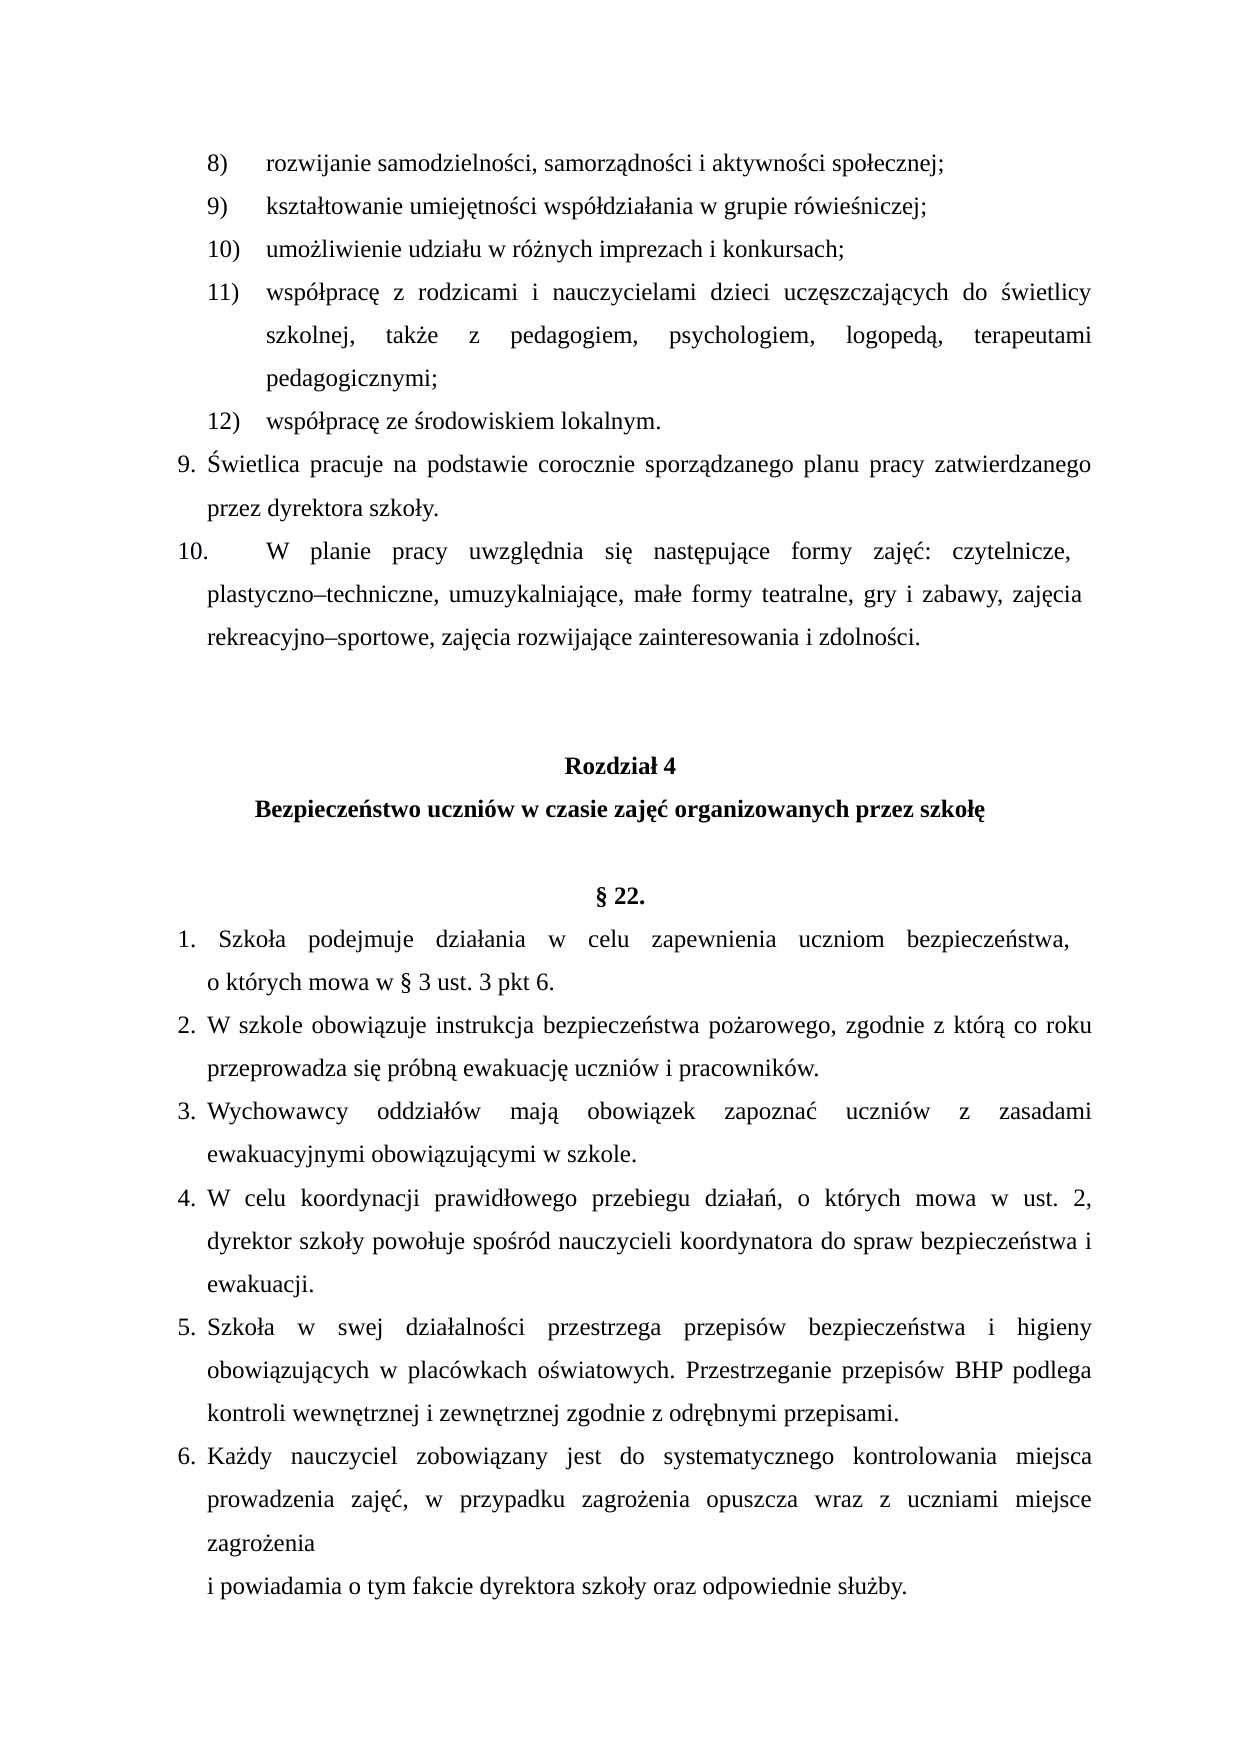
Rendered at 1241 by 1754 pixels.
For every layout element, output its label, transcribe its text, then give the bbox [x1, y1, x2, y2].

list Szkoła w swej działalności przestrzega przepisów bezpieczeństwa i higieny obowiązujących w placówkach oświatowych. Przestrzeganie przepisów BHP podlega kontroli wewnętrznej i zewnętrznej zgodnie z odrębnymi przepisami. [177, 1312, 1092, 1427]
list Każdy nauczyciel zobowiązany jest do systematycznego kontrolowania miejsca prowadzenia zajęć, w przypadku zagrożenia opuszcza wraz z uczniami miejsce zagrożenia i powiadamia o tym fakcie dyrektora szkoły oraz odpowiednie służby. [177, 1441, 1092, 1599]
list umożliwienie udziału w różnych imprezach i konkursach; [207, 234, 1092, 263]
list W celu koordynacji prawidłowego przebiegu działań, o których mowa w ust. 2, dyrektor szkoły powołuje spośród nauczycieli koordynatora do spraw bezpieczeństwa i ewakuacji. [177, 1183, 1092, 1298]
list 1. Szkoła podejmuje działania w celu zapewnienia uczniom bezpieczeństwa, o których mowa w § 3 ust. 3 pkt 6. [177, 924, 1092, 996]
list Rozdział 4 [148, 751, 1092, 780]
list kształtowanie umiejętności współdziałania w grupie rówieśniczej; [207, 191, 1092, 219]
list współpracę ze środowiskiem lokalnym. [207, 406, 1092, 435]
list Wychowawcy oddziałów mają obowiązek zapoznać uczniów z zasadami ewakuacyjnymi obowiązującymi w szkole. [177, 1096, 1092, 1168]
list rozwijanie samodzielności, samorządności i aktywności społecznej; [207, 148, 1092, 176]
list Świetlica pracuje na podstawie corocznie sporządzanego planu pracy zatwierdzanego przez dyrektora szkoły. [177, 449, 1092, 521]
list W planie pracy uwzględnia się następujące formy zajęć: czytelnicze, plastyczno–techniczne, umuzykalniające, małe formy teatralne, gry i zabawy, zajęcia rekreacyjno–sportowe, zajęcia rozwijające zainteresowania i zdolności. [177, 536, 1092, 651]
list W szkole obowiązuje instrukcja bezpieczeństwa pożarowego, zgodnie z którą co roku przeprowadza się próbną ewakuację uczniów i pracowników. [177, 1010, 1092, 1082]
list § 22. [148, 881, 1092, 909]
list Bezpieczeństwo uczniów w czasie zajęć organizowanych przez szkołę [148, 794, 1092, 823]
list współpracę z rodzicami i nauczycielami dzieci uczęszczających do świetlicy szkolnej, także z pedagogiem, psychologiem, logopedą, terapeutami pedagogicznymi; [207, 277, 1092, 392]
